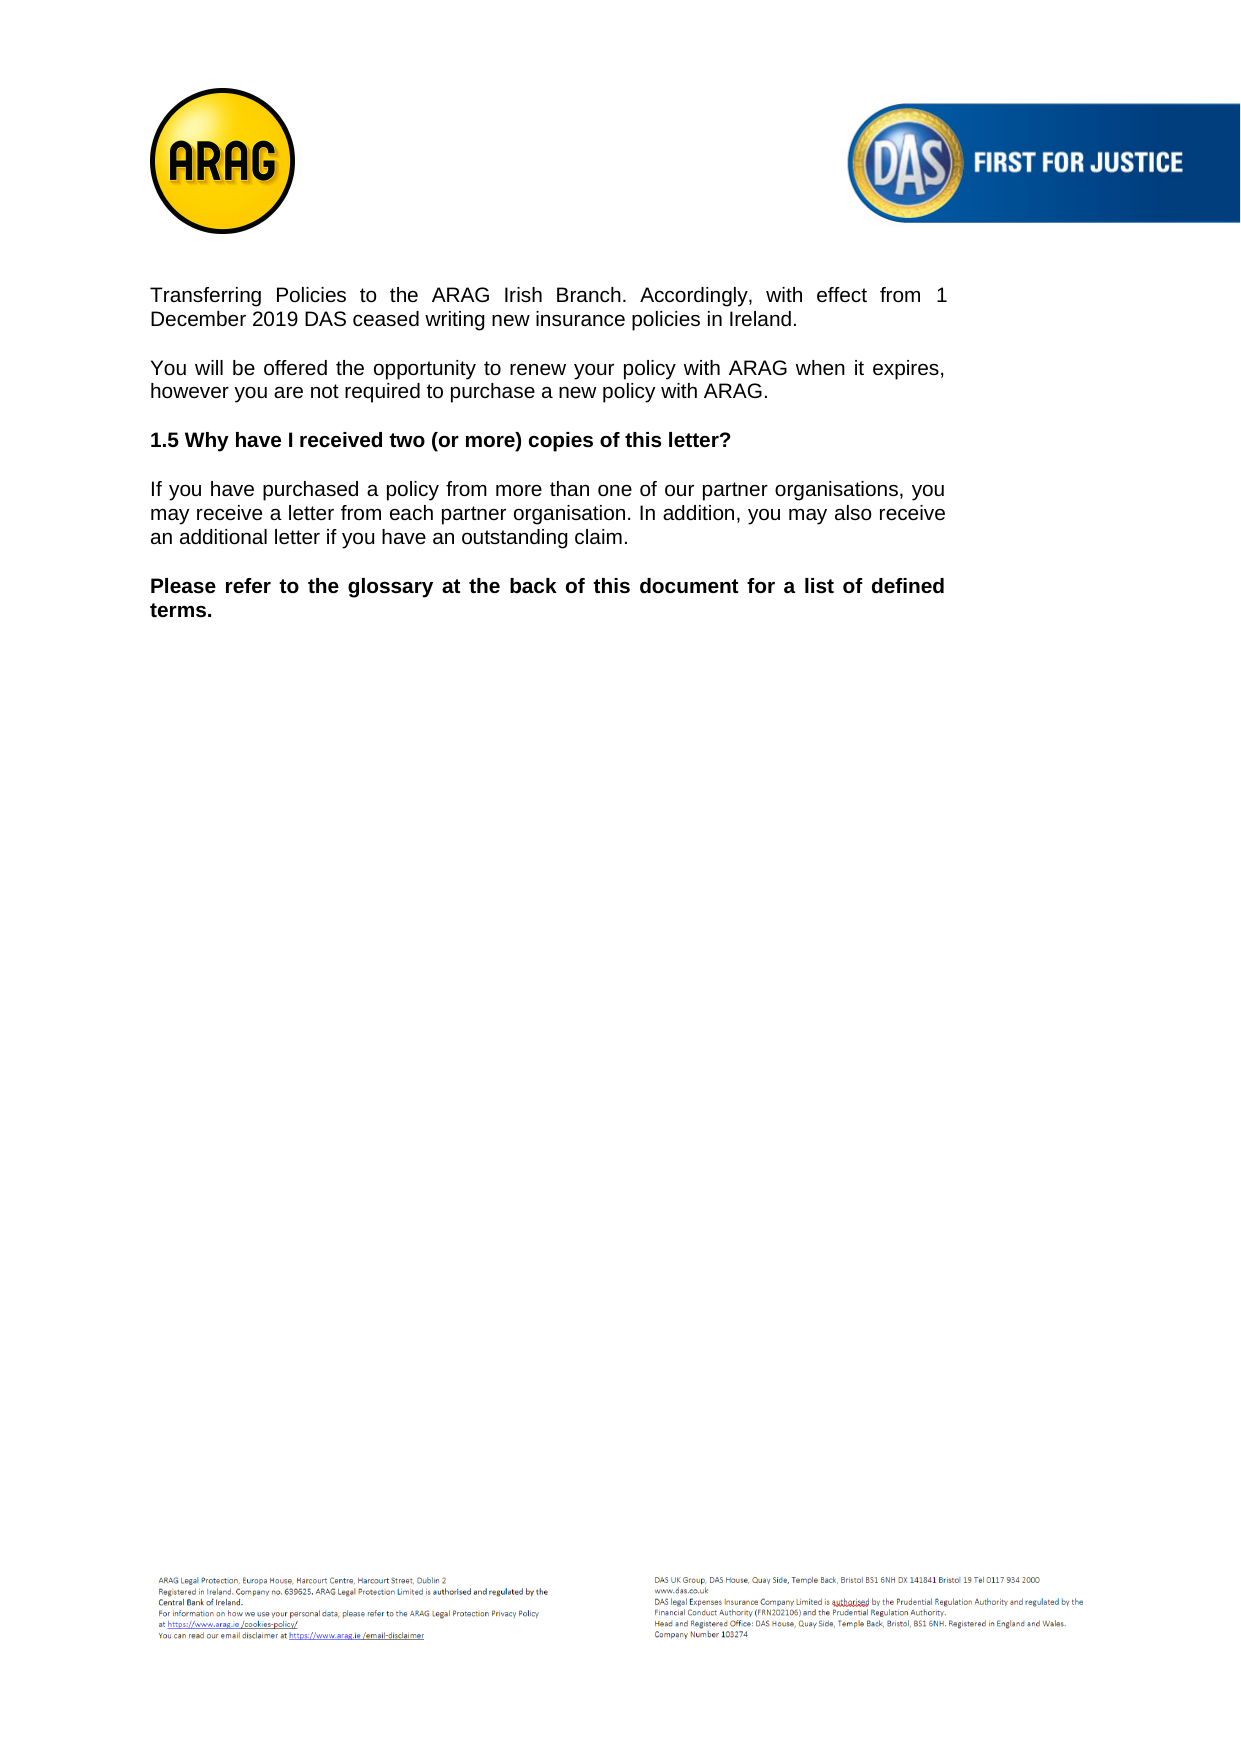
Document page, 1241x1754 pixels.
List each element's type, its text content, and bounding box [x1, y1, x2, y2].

text If you have purchased a policy from more than one of our partner organisations, you may receive a letter from each partner organisation. In addition, you may also receive an additional letter if you have an outstanding claim. [150, 477, 947, 549]
text You will be offered the opportunity to renew your policy with ARAG when it expires, however you are not required to purchase a new policy with ARAG. [150, 355, 947, 403]
text Please refer to the glossary at the back of this document for a list of defined terms. [150, 574, 947, 622]
text 1.5 Why have I received two (or more) copies of this letter? [150, 428, 947, 452]
picture [150, 1572, 1091, 1646]
picture [0, 75, 1241, 234]
